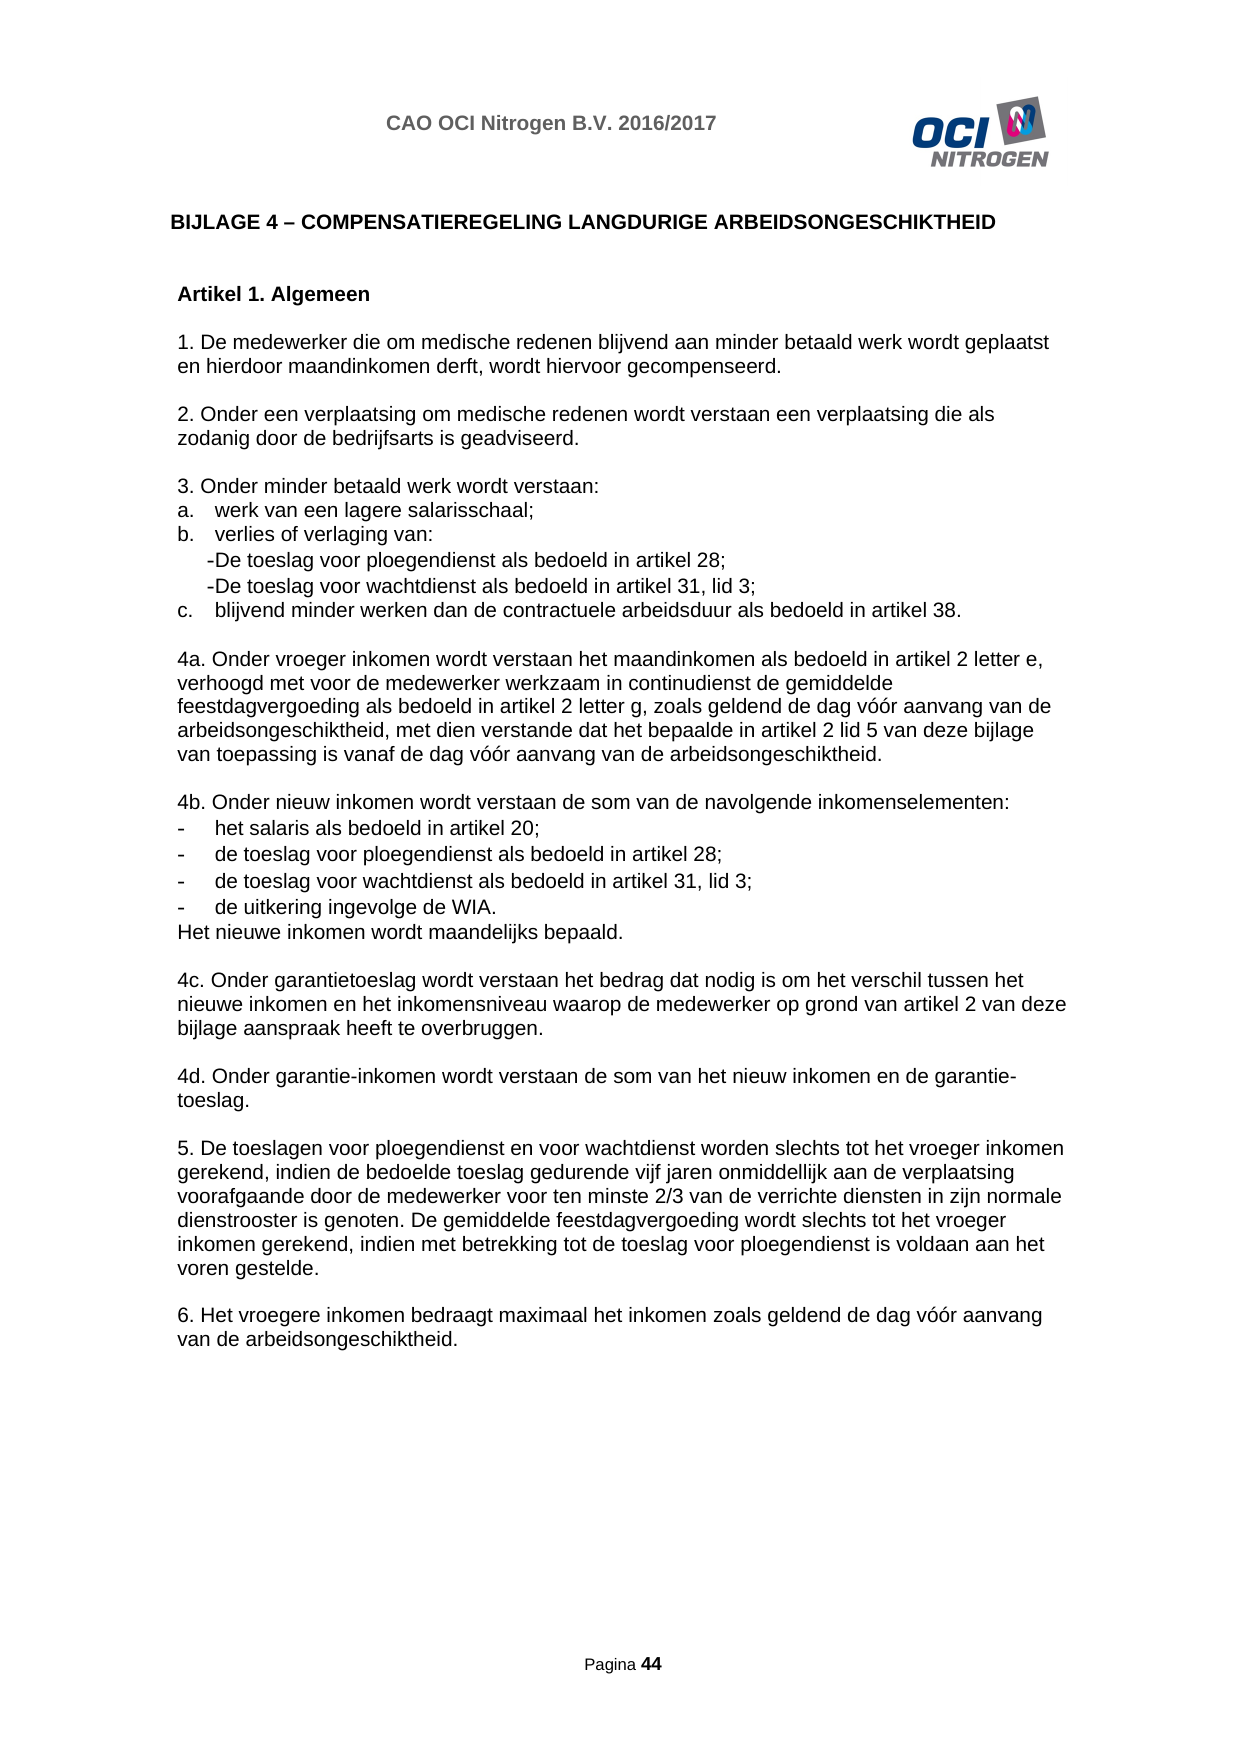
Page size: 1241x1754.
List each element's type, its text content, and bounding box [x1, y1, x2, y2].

list blijvend minder werken dan de contractuele arbeidsduur als bedoeld in artikel 38. [177, 598, 1068, 622]
list De toeslag voor ploegendienst als bedoeld in artikel 28; [207, 546, 1068, 572]
text 2. Onder een verplaatsing om medische redenen wordt verstaan een verplaatsing die als zodanig door de bedrijfsarts is geadviseerd. [177, 402, 1068, 450]
picture [893, 77, 1068, 186]
text 1. De medewerker die om medische redenen blijvend aan minder betaald werk wordt geplaatst en hierdoor maandinkomen derft, wordt hiervoor gecompenseerd. [177, 330, 1068, 378]
list het salaris als bedoeld in artikel 20; [177, 814, 1068, 841]
text Het nieuwe inkomen wordt maandelijks bepaald. [177, 919, 1068, 943]
list de uitkering ingevolge de WIA. [177, 893, 1068, 919]
list de toeslag voor ploegendienst als bedoeld in artikel 28; [177, 841, 1068, 867]
text 4a. Onder vroeger inkomen wordt verstaan het maandinkomen als bedoeld in artikel 2 letter e, verhoogd met voor de medewerker werkzaam in continudienst de gemiddelde feestdagvergoeding als bedoeld in artikel 2 letter g, zoals geldend de dag vóór aanvang van de arbeidsongeschiktheid, met dien verstande dat het bepaalde in artikel 2 lid 5 van deze bijlage van toepassing is vanaf de dag vóór aanvang van de arbeidsongeschiktheid. [177, 646, 1068, 766]
list werk van een lagere salarisschaal; [177, 498, 1068, 522]
text 4b. Onder nieuw inkomen wordt verstaan de som van de navolgende inkomenselementen: [177, 790, 1068, 814]
list de toeslag voor wachtdienst als bedoeld in artikel 31, lid 3; [177, 867, 1068, 893]
text 5. De toeslagen voor ploegendienst en voor wachtdienst worden slechts tot het vroeger inkomen gerekend, indien de bedoelde toeslag gedurende vijf jaren onmiddellijk aan de verplaatsing voorafgaande door de medewerker voor ten minste 2/3 van de verrichte diensten in zijn normale dienstrooster is genoten. De gemiddelde feestdagvergoeding wordt slechts tot het vroeger inkomen gerekend, indien met betrekking tot de toeslag voor ploegendienst is voldaan aan het voren gestelde. [177, 1136, 1068, 1279]
list verlies of verlaging van: [177, 522, 1068, 546]
text 6. Het vroegere inkomen bedraagt maximaal het inkomen zoals geldend de dag vóór aanvang van de arbeidsongeschiktheid. [177, 1303, 1068, 1351]
text BIJLAGE 4 – COMPENSATIEREGELING LANGDURIGE ARBEIDSONGESCHIKTHEID [170, 210, 1082, 234]
text 4d. Onder garantie-inkomen wordt verstaan de som van het nieuw inkomen en de garantie-toeslag. [177, 1063, 1068, 1111]
text Artikel 1. Algemeen [177, 282, 1068, 306]
list De toeslag voor wachtdienst als bedoeld in artikel 31, lid 3; [207, 572, 1068, 598]
text 4c. Onder garantietoeslag wordt verstaan het bedrag dat nodig is om het verschil tussen het nieuwe inkomen en het inkomensniveau waarop de medewerker op grond van artikel 2 van deze bijlage aanspraak heeft te overbruggen. [177, 968, 1068, 1039]
text 3. Onder minder betaald werk wordt verstaan: [177, 474, 1068, 498]
